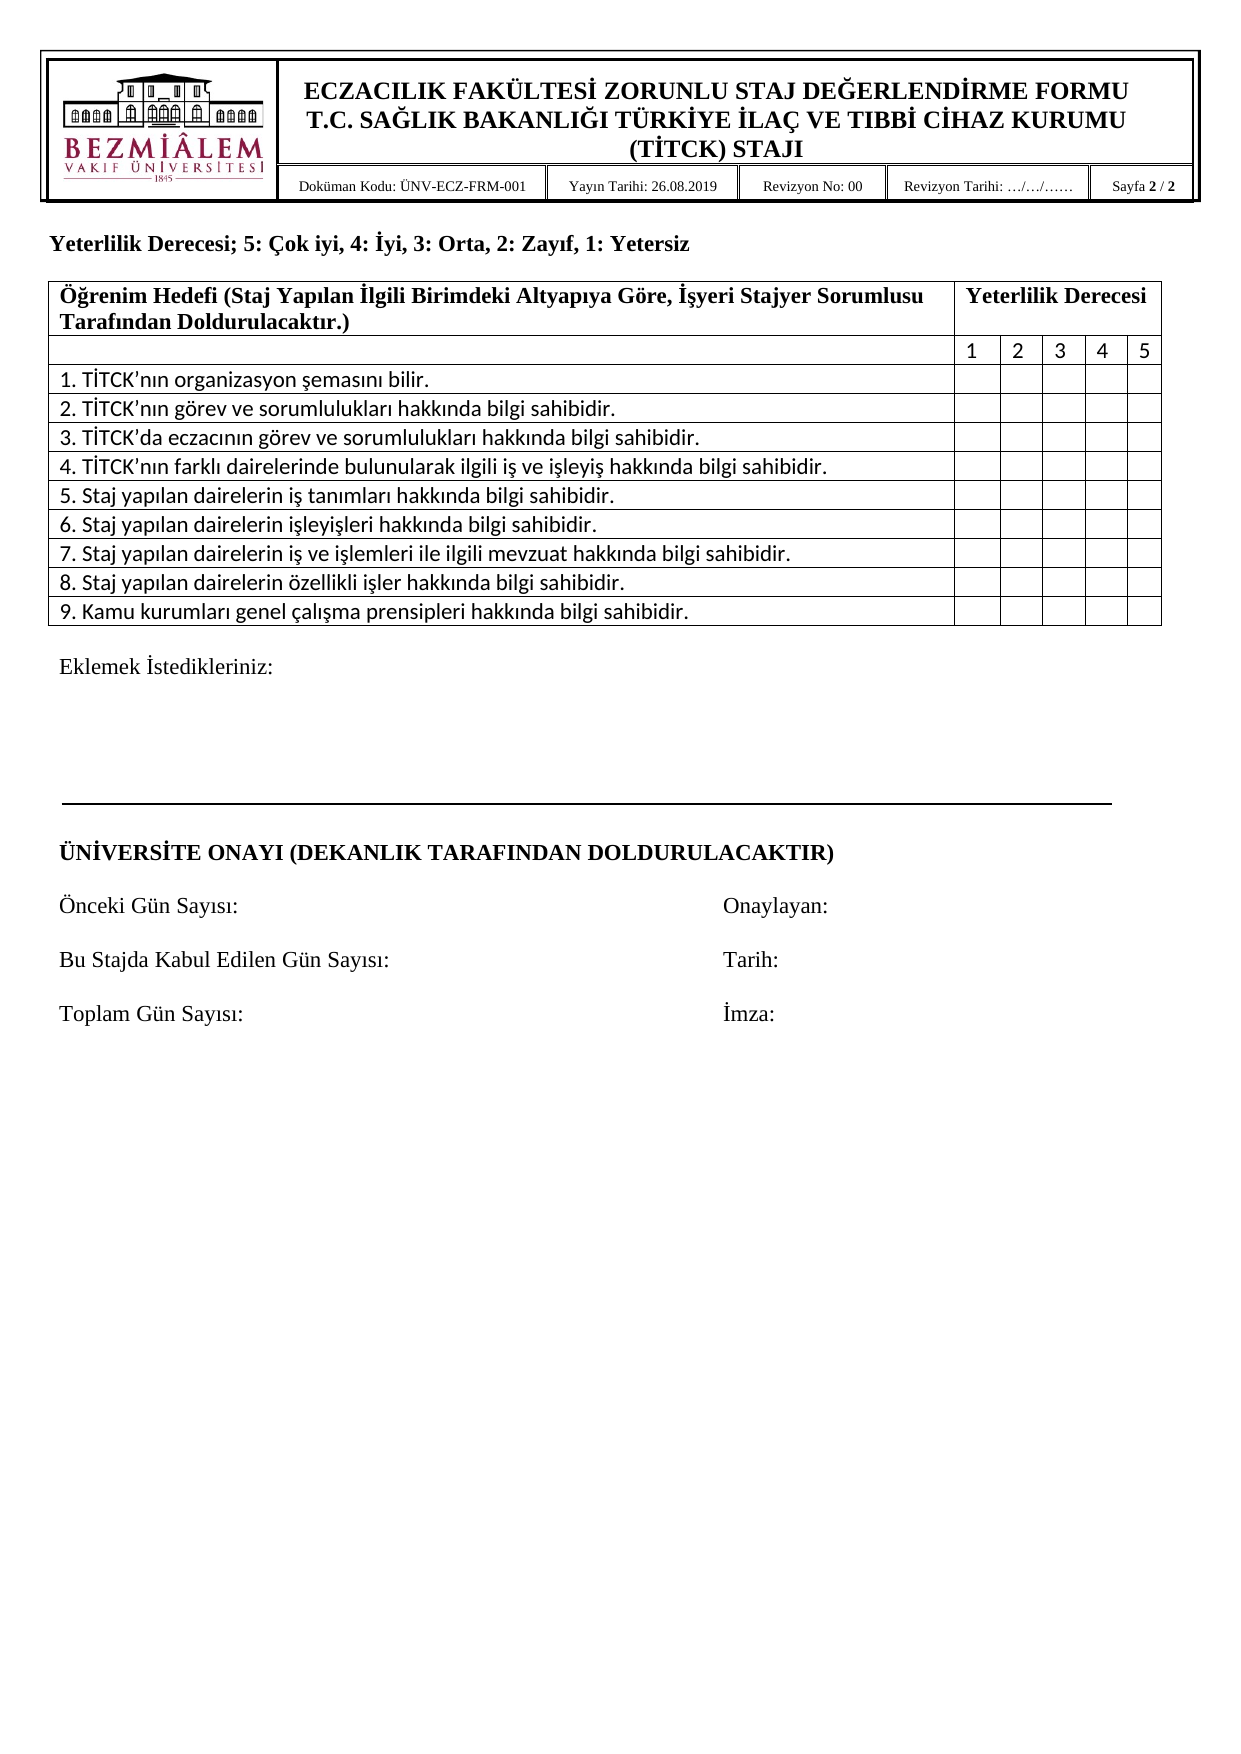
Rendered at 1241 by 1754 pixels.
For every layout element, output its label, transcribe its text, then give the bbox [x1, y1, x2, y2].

table_cell [1086, 365, 1127, 393]
text Toplam Gün Sayısı: İmza: [59, 1000, 1205, 1026]
table_cell 1 [955, 336, 1000, 364]
table_header [49, 61, 276, 201]
table_cell [1001, 365, 1042, 393]
table_cell 4. TİTCK’nın farklı dairelerinde bulunularak ilgili iş ve işleyiş hakkında bilgi sahibidir. [49, 452, 954, 480]
table_cell [1001, 568, 1042, 596]
table_cell [955, 481, 1000, 509]
table_cell [1001, 539, 1042, 567]
text Eklemek İstedikleriniz: [59, 653, 1205, 679]
table_cell 7. Staj yapılan dairelerin iş ve işlemleri ile ilgili mevzuat hakkında bilgi sahibidir. [49, 539, 954, 567]
text ÜNİVERSİTE ONAYI (DEKANLIK TARAFINDAN DOLDURULACAKTIR) [59, 839, 1205, 865]
table_cell [955, 365, 1000, 393]
table_cell [1001, 481, 1042, 509]
table_cell 6. Staj yapılan dairelerin işleyişleri hakkında bilgi sahibidir. [49, 510, 954, 538]
table_cell [955, 394, 1000, 422]
table_cell [955, 423, 1000, 451]
table_header ECZACILIK FAKÜLTESİ ZORUNLU STAJ DEĞERLENDİRME FORMU T.C. SAĞLIK BAKANLIĞI TÜRKİYE İLAÇ VE TIBBİ CİHAZ KURUMU (TİTCK) STAJI [279, 61, 1192, 163]
table_cell 4 [1086, 336, 1127, 364]
table_cell Revizyon Tarihi: …/…/…… [888, 166, 1088, 201]
table_cell [1086, 481, 1127, 509]
table_cell [1043, 394, 1085, 422]
table_cell [955, 452, 1000, 480]
table_cell [1001, 510, 1042, 538]
table_cell [955, 597, 1000, 625]
table_cell [1128, 510, 1161, 538]
table_cell [1128, 481, 1161, 509]
table_cell [1128, 423, 1161, 451]
table_cell 2 [1001, 336, 1042, 364]
table_cell [1043, 365, 1085, 393]
table_cell 5 [1128, 336, 1161, 364]
table_cell [1043, 423, 1085, 451]
table_cell [1128, 394, 1161, 422]
table_cell [1128, 452, 1161, 480]
table_cell [1086, 452, 1127, 480]
table_cell [1128, 365, 1161, 393]
table_cell 1. TİTCK’nın organizasyon şemasını bilir. [49, 365, 954, 393]
table_cell [1128, 568, 1161, 596]
table_cell Doküman Kodu: ÜNV-ECZ-FRM-001 [279, 166, 545, 201]
table_cell [1086, 510, 1127, 538]
table_cell [1086, 539, 1127, 567]
table_cell [1086, 597, 1127, 625]
table_cell 3 [1043, 336, 1085, 364]
table_cell [1043, 510, 1085, 538]
picture [63, 73, 264, 182]
text Yeterlilik Derecesi; 5: Çok iyi, 4: İyi, 3: Orta, 2: Zayıf, 1: Yetersiz [33, 231, 1205, 257]
table_cell [1128, 597, 1161, 625]
table_cell 9. Kamu kurumları genel çalışma prensipleri hakkında bilgi sahibidir. [49, 597, 954, 625]
table_cell 2. TİTCK’nın görev ve sorumlulukları hakkında bilgi sahibidir. [49, 394, 954, 422]
table_header Öğrenim Hedefi (Staj Yapılan İlgili Birimdeki Altyapıya Göre, İşyeri Stajyer Sorumlusu Tarafından Doldurulacaktır.) [49, 282, 954, 335]
table_cell [49, 336, 954, 364]
table_cell [1043, 539, 1085, 567]
table_cell [1086, 568, 1127, 596]
table_cell 8. Staj yapılan dairelerin özellikli işler hakkında bilgi sahibidir. [49, 568, 954, 596]
table_cell [1128, 539, 1161, 567]
table_cell Yayın Tarihi: 26.08.2019 [548, 166, 737, 201]
table_cell [1001, 452, 1042, 480]
table_cell [1043, 452, 1085, 480]
table_cell [955, 568, 1000, 596]
text Önceki Gün Sayısı: Onaylayan: [59, 892, 1205, 919]
table_cell Revizyon No: 00 [740, 166, 885, 201]
table_cell 5. Staj yapılan dairelerin iş tanımları hakkında bilgi sahibidir. [49, 481, 954, 509]
table_cell [1086, 423, 1127, 451]
table_cell 3. TİTCK’da eczacının görev ve sorumlulukları hakkında bilgi sahibidir. [49, 423, 954, 451]
table_cell [1086, 394, 1127, 422]
table_cell [1043, 568, 1085, 596]
table_cell [955, 539, 1000, 567]
table_cell [1043, 597, 1085, 625]
text Bu Stajda Kabul Edilen Gün Sayısı: Tarih: [59, 946, 1205, 972]
table_header Yeterlilik Derecesi [955, 282, 1161, 335]
table_cell [1001, 423, 1042, 451]
table_cell Sayfa 2 / 2 [1091, 166, 1192, 201]
table_cell [1043, 481, 1085, 509]
table_cell [1001, 394, 1042, 422]
table_cell [1001, 597, 1042, 625]
table_cell [955, 510, 1000, 538]
